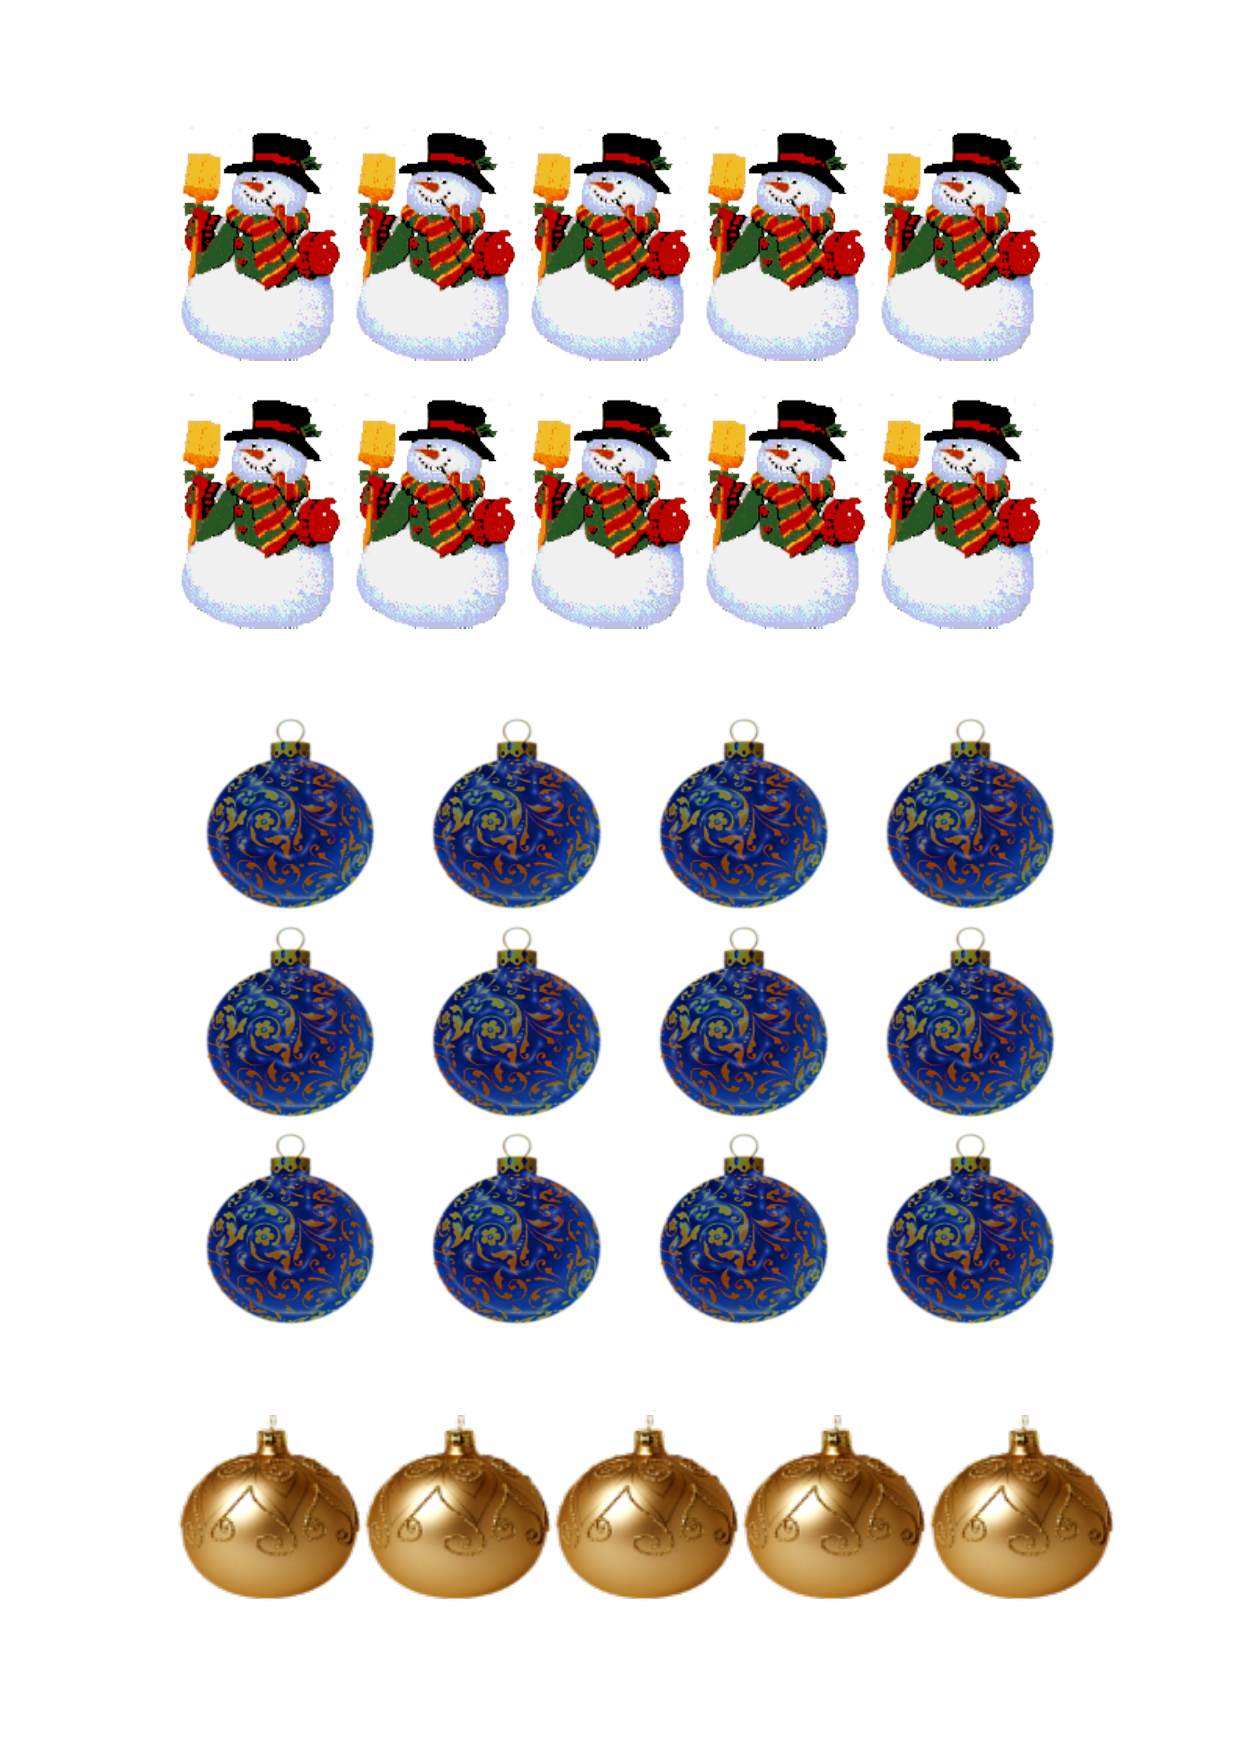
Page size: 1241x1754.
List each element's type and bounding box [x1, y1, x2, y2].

picture [177, 712, 1084, 916]
picture [177, 385, 1053, 629]
picture [177, 920, 1084, 1124]
picture [177, 118, 1053, 361]
picture [177, 1127, 1084, 1331]
picture [177, 1415, 1117, 1603]
